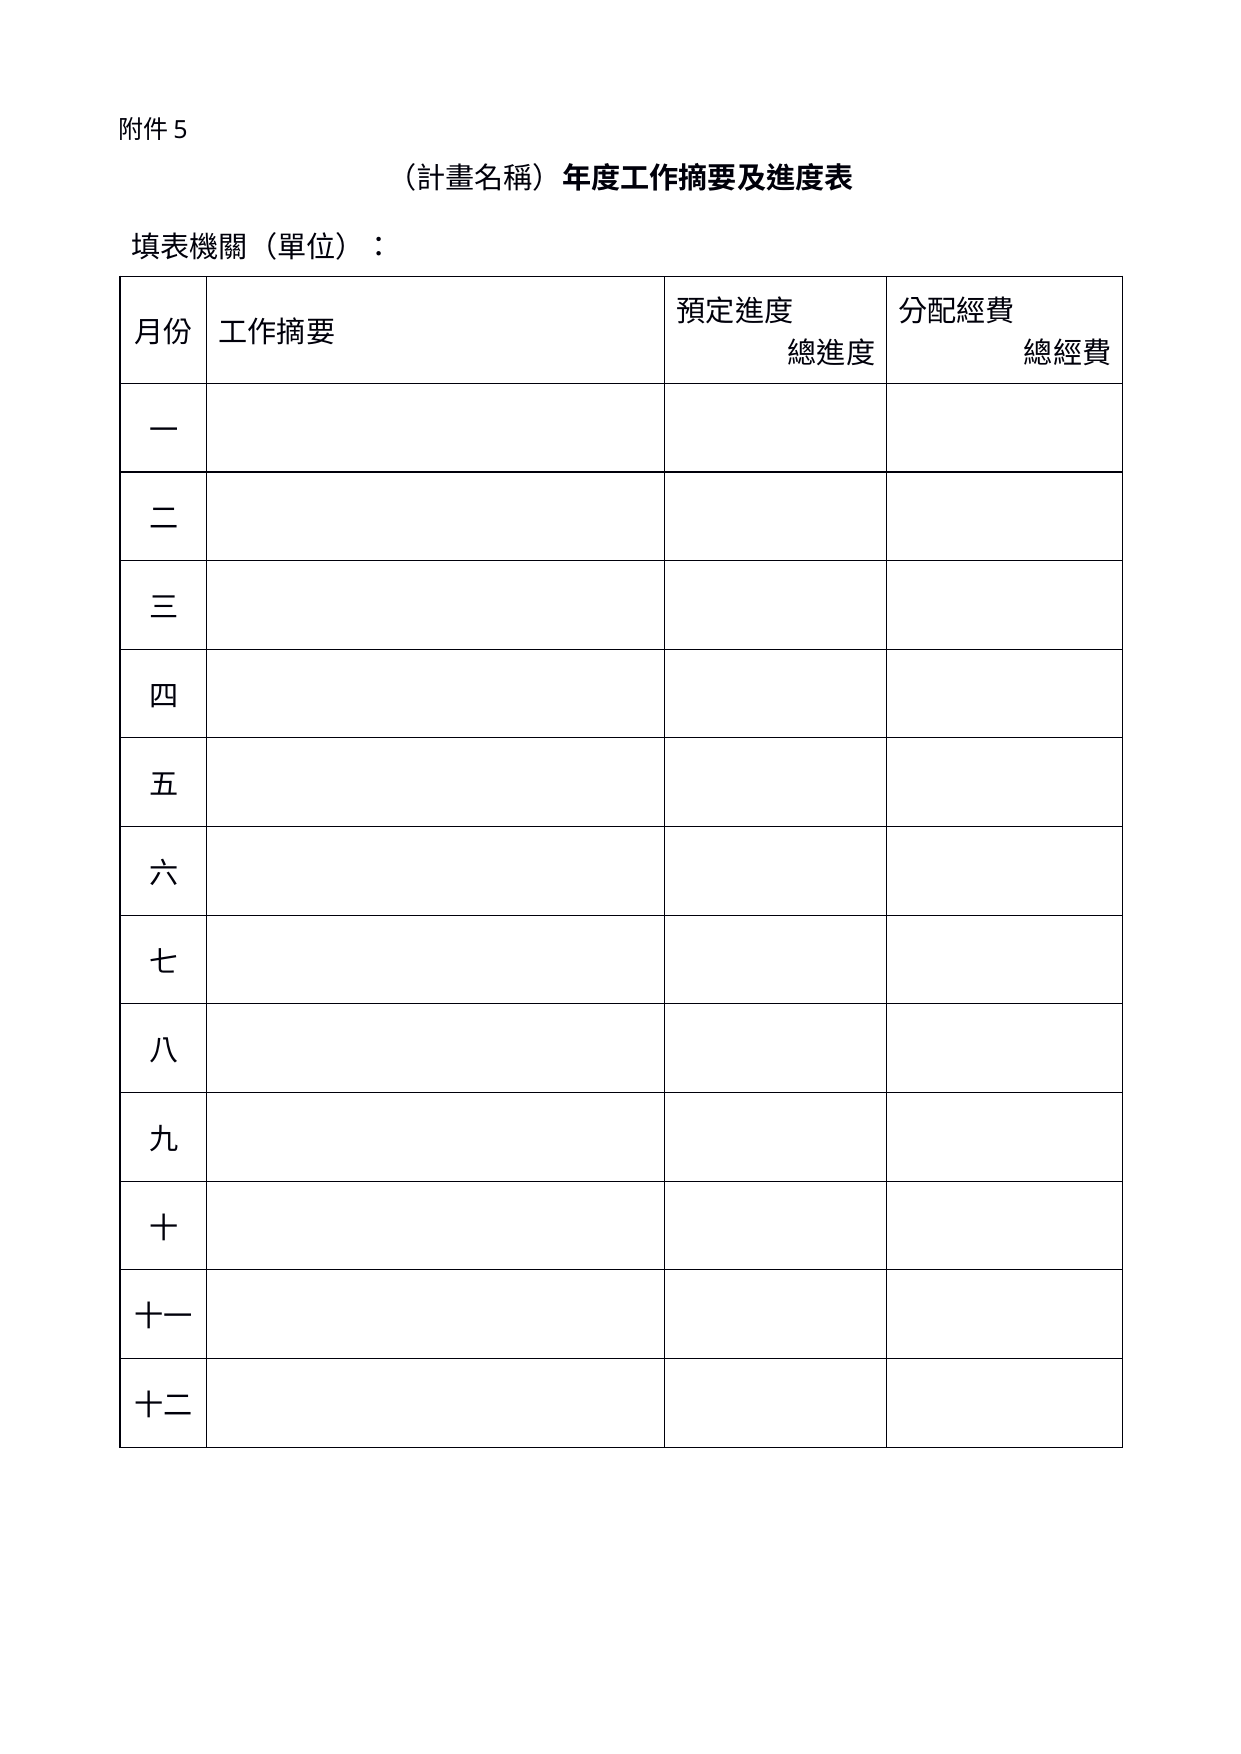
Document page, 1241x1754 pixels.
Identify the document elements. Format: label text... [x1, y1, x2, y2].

table_cell [207, 1004, 664, 1092]
table_cell [887, 561, 1122, 649]
table_cell 十二 [121, 1359, 206, 1446]
table_cell [207, 1270, 664, 1358]
table_header 月份 [121, 277, 206, 383]
table_cell [207, 650, 664, 737]
table_cell 二 [121, 473, 206, 560]
table_cell [665, 1182, 886, 1269]
table_cell [665, 738, 886, 826]
table_cell 六 [121, 827, 206, 914]
table_header 工作摘要 [207, 277, 664, 383]
table_cell [207, 1359, 664, 1446]
table_cell [887, 1182, 1122, 1269]
table_cell [207, 1093, 664, 1181]
table_cell [665, 1093, 886, 1181]
table_cell [207, 473, 664, 560]
table_cell 三 [121, 561, 206, 649]
table_cell 八 [121, 1004, 206, 1092]
table_cell [665, 1004, 886, 1092]
table_cell [887, 1004, 1122, 1092]
table_cell [887, 473, 1122, 560]
table_cell [665, 827, 886, 914]
table_cell [887, 1359, 1122, 1446]
table_cell [207, 916, 664, 1003]
table_cell [665, 1359, 886, 1446]
text 填表機關（單位）： [131, 214, 1122, 268]
table_cell 十 [121, 1182, 206, 1269]
table_header 預定進度 總進度 [665, 277, 886, 383]
table_cell [887, 738, 1122, 826]
table_cell [665, 916, 886, 1003]
table_cell [207, 827, 664, 914]
table_cell [665, 561, 886, 649]
table_cell [665, 1270, 886, 1358]
table_cell [887, 1270, 1122, 1358]
table_cell [207, 561, 664, 649]
table_cell [887, 384, 1122, 471]
table_cell 四 [121, 650, 206, 737]
text （計畫名稱）年度工作摘要及進度表 [118, 168, 1122, 193]
table_cell 九 [121, 1093, 206, 1181]
table_header 分配經費 總經費 [887, 277, 1122, 383]
table_cell [887, 827, 1122, 914]
table_cell 七 [121, 916, 206, 1003]
table_cell [665, 384, 886, 471]
table_cell 五 [121, 738, 206, 826]
table_cell [207, 384, 664, 471]
table_cell [887, 1093, 1122, 1181]
table_cell [207, 738, 664, 826]
table_cell [887, 650, 1122, 737]
table_cell 十一 [121, 1270, 206, 1358]
table_cell [665, 473, 886, 560]
table_cell [665, 650, 886, 737]
table_cell [887, 916, 1122, 1003]
table_cell 一 [121, 384, 206, 471]
text 附件5 [118, 118, 1122, 143]
table_cell [207, 1182, 664, 1269]
